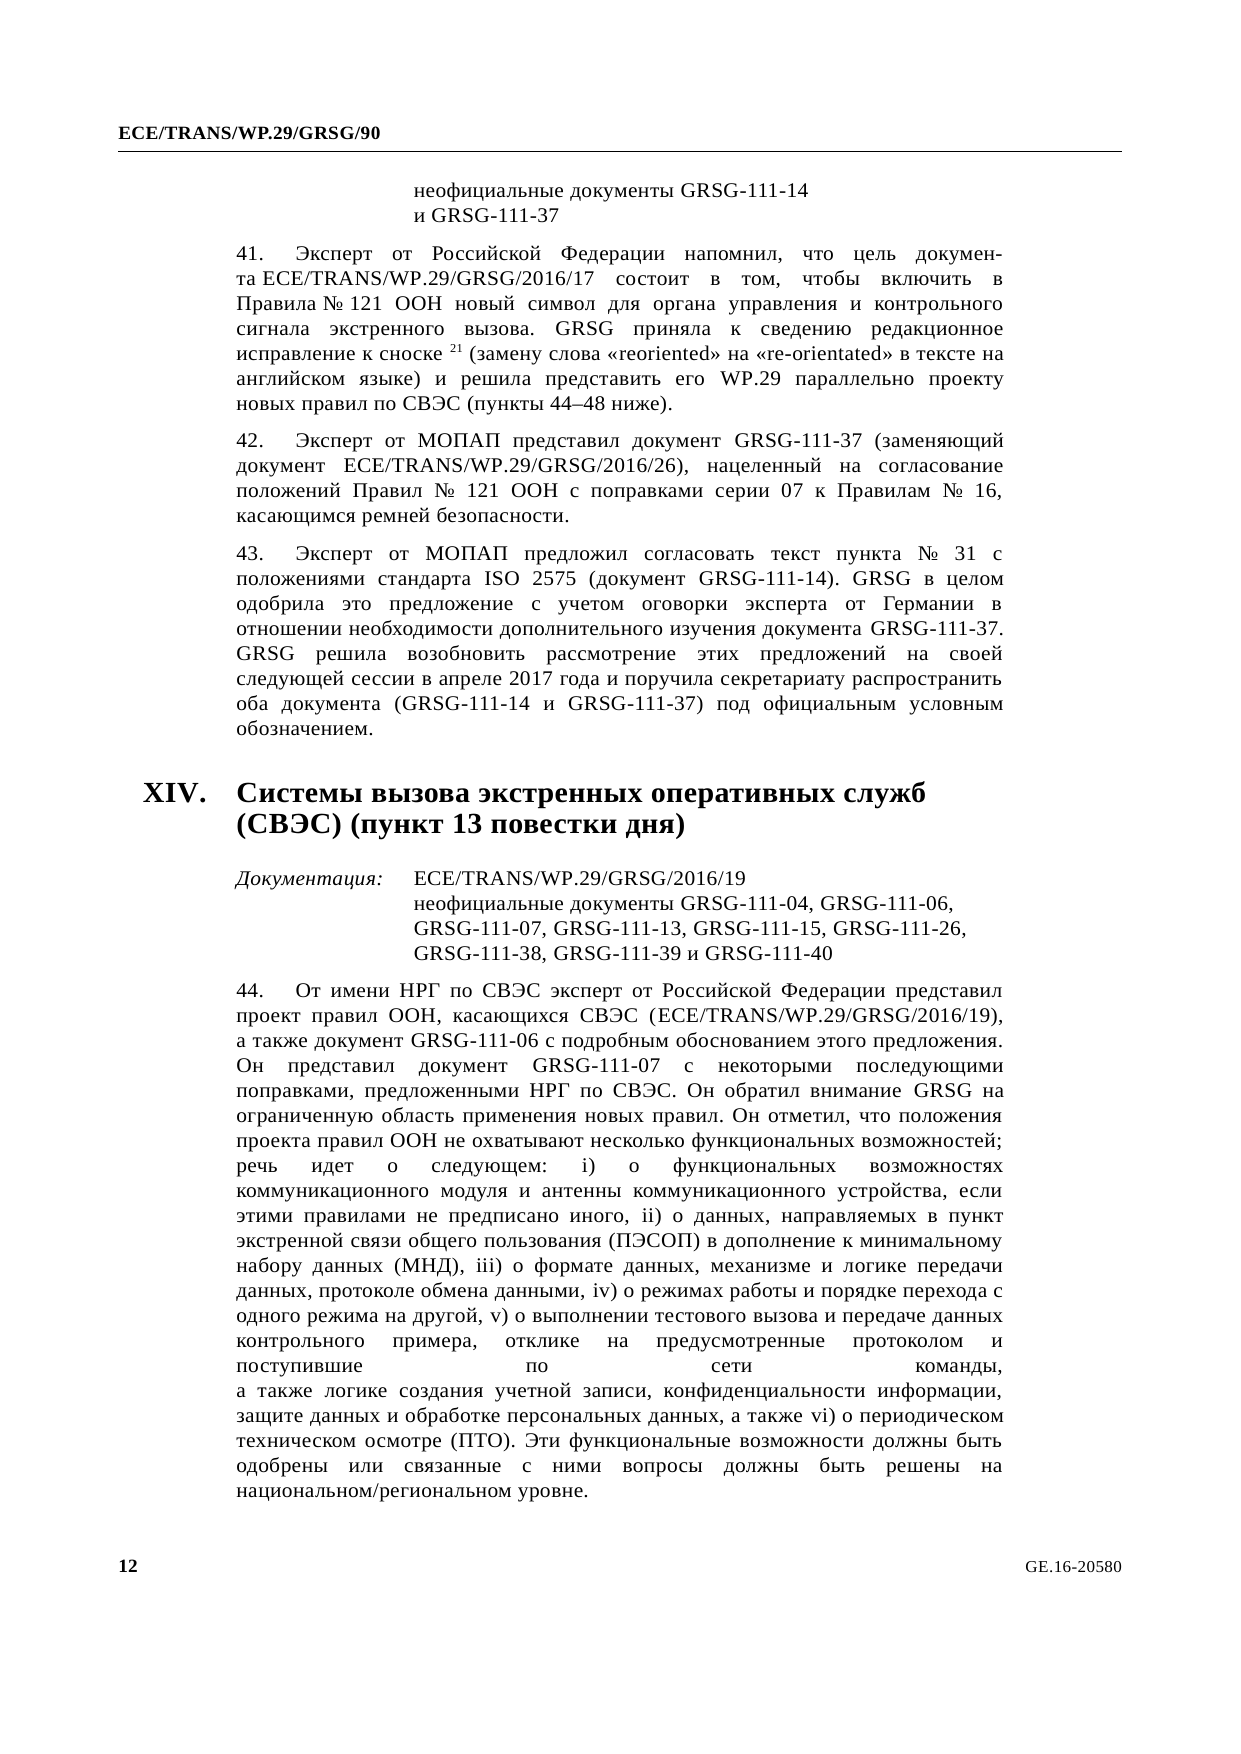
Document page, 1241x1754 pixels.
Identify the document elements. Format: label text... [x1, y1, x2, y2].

text Документация: ECE/TRANS/WP.29/GRSG/2016/19 неофициальные документы GRSG-111-04, GRSG-111-06, GRSG-111-07, GRSG-111-13, GRSG-111-15, GRSG-111-26, GRSG-111-38, GRSG-111-39 и GRSG-111-40 [236, 865, 1004, 965]
text XIV. Системы вызова экстренных оперативных служб (СВЭС) (пункт 13 повестки дня) [118, 777, 1004, 840]
text 42. Эксперт от МОПАП представил документ GRSG-111-37 (заменяющий документ ECE/TRANS/WP.29/GRSG/2016/26), нацеленный на согласование положений Правил № 121 ООН с поправками серии 07 к Правилам № 16, касающимся ремней безопасности. [236, 427, 1004, 527]
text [236, 177, 1004, 227]
text 44. Oт имени НРГ по СВЭС эксперт от Российской Федерации представил проект правил ООН, касающихся СВЭС (ECE/TRANS/WP.29/GRSG/2016/19), а также документ GRSG-111-06 с подробным обоснованием этого предложения. Он представил документ GRSG-111-07 с некоторыми последующими поправками, предложенными НРГ по СВЭС. Он обратил внимание GRSG на ограниченную область применения новых правил. Он отметил, что положения проекта правил ООН не охватывают несколько функциональных возможностей; речь идет о следующем: i) о функциональных возможностях коммуникационного модуля и антенны коммуникационного устройства, если этими правилами не предписано иного, ii) о данных, направляемых в пункт экстренной связи общего пользования (ПЭСОП) в дополнение к минимальному набору данных (МНД), iii) о формате данных, механизме и логике передачи данных, протоколе обмена данными, iv) о режимах работы и порядке перехода с одного режима на другой, v) о выполнении тестового вызова и передаче данных контрольного примера, отклике на предусмотренные протоколом и поступившие по сети команды, а также логике создания учетной записи, конфиденциальности информации, защите данных и обработке персональных данных, а также vi) о периодическом техническом осмотре (ПТО). Эти функциональные возможности должны быть одобрены или связанные с ними вопросы должны быть решены на национальном/региональном уровне. [236, 977, 1004, 1502]
text 41. Эксперт от Российской Федерации напомнил, что цель докумен-та ECE/TRANS/WP.29/GRSG/2016/17 состоит в том, чтобы включить в Правила № 121 ООН новый символ для органа управления и контрольного сигнала экстренного вызова. GRSG приняла к сведению редакционное исправление к сноске 21 (замену слова «reoriented» на «re-orientated» в тексте на английском языке) и решила представить его WP.29 параллельно проекту новых правил по СВЭС (пункты 44–48 ниже). [236, 240, 1004, 415]
text 43. Эксперт от МОПАП предложил согласовать текст пункта № 31 с положениями стандарта ISO 2575 (документ GRSG-111-14). GRSG в целом одобрила это предложение с учетом оговорки эксперта от Германии в отношении необходимости дополнительного изучения документа GRSG-111-37. GRSG решила возобновить рассмотрение этих предложений на своей следующей сессии в апреле 2017 года и поручила секретариату распространить оба документа (GRSG-111-14 и GRSG-111-37) под официальным условным обозначением. [236, 540, 1004, 740]
